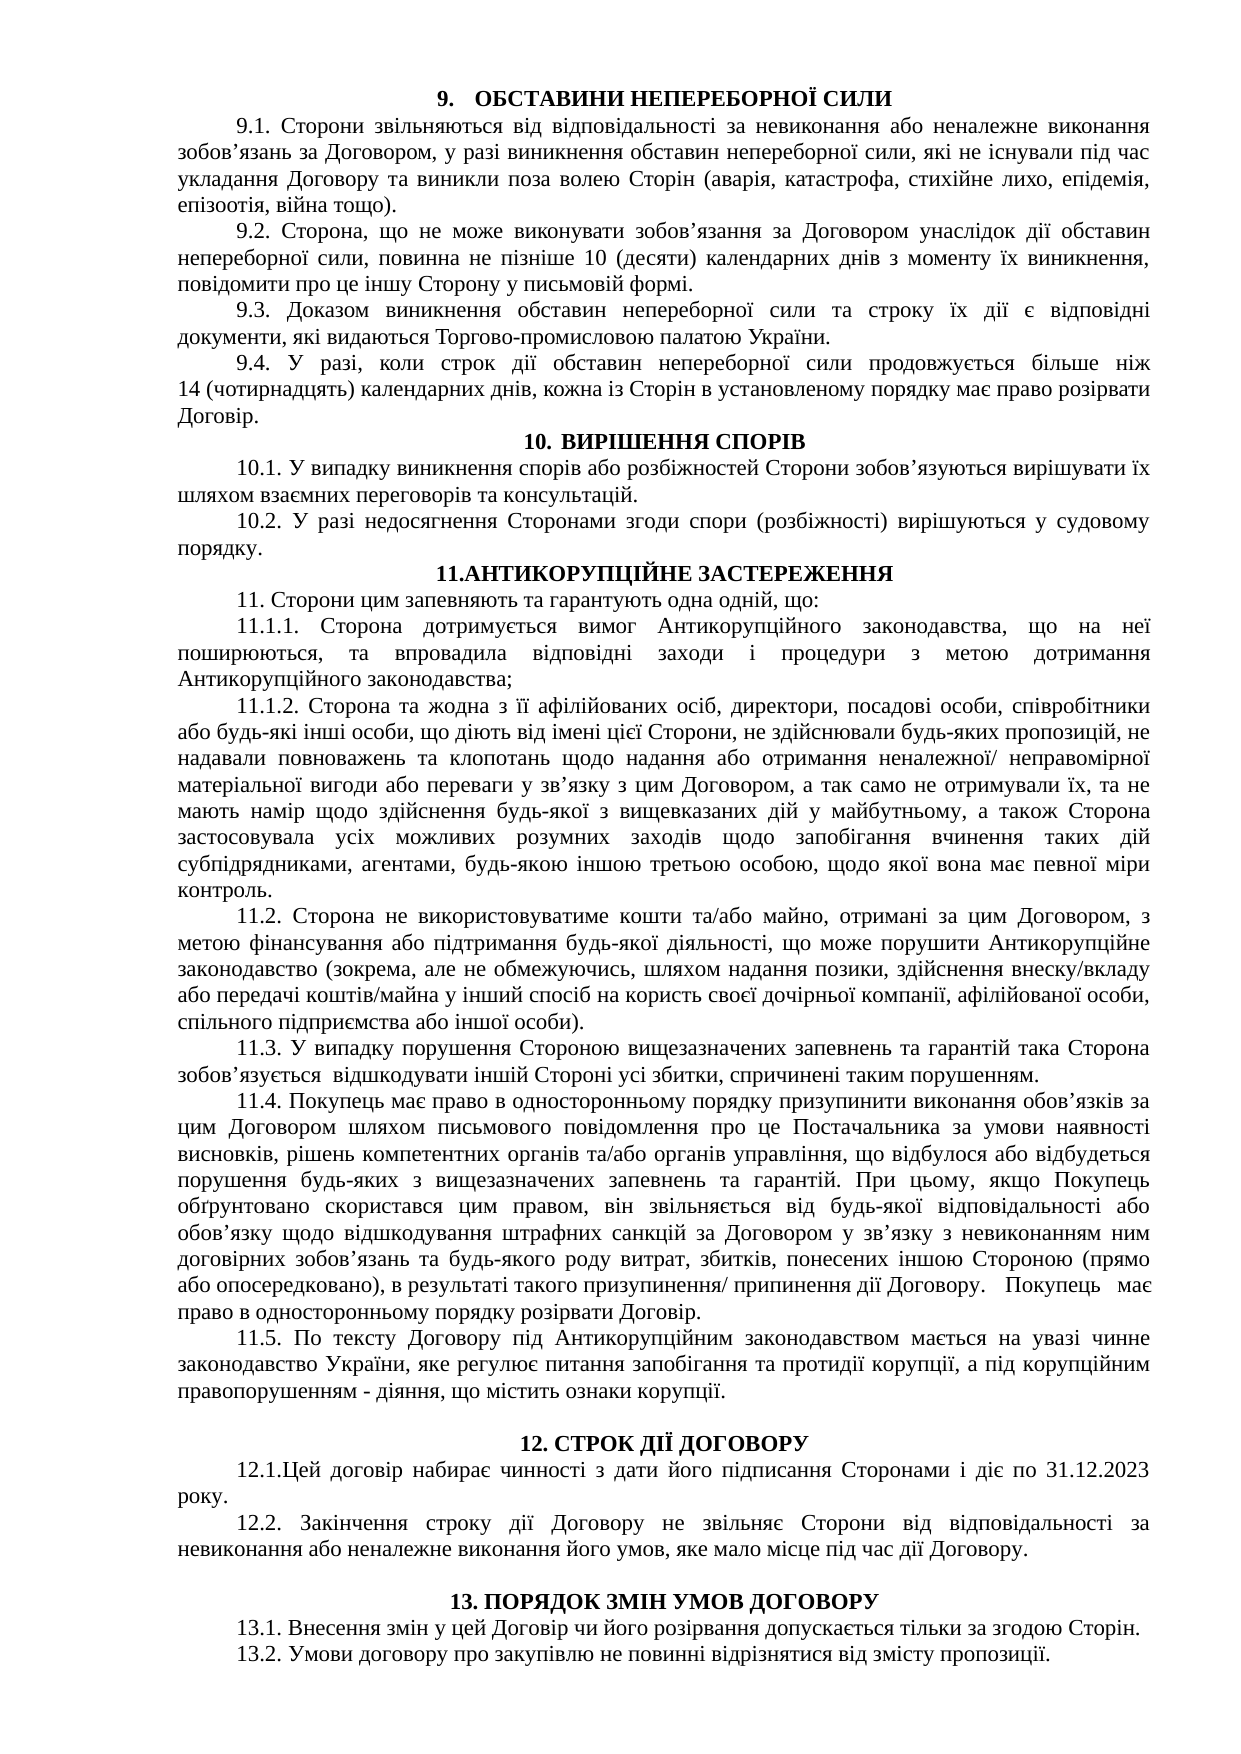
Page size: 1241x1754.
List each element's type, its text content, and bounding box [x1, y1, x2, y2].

text 9.3. Доказом виникнення обставин непереборної сили та строку їх дії є відповідні документи, які видаються Торгово-промисловою палатою України. [177, 296, 1152, 349]
text 13. ПОРЯДОК ЗМІН УМОВ ДОГОВОРУ [177, 1588, 1152, 1614]
text 11.1.1. Сторона дотримується вимог Антикорупційного законодавства, що на неї поширюються, та впровадила відповідні заходи і процедури з метою дотримання Антикорупційного законодавства; [177, 613, 1152, 692]
text 13.2. Умови договору про закупівлю не повинні відрізнятися від змісту пропозиції. [177, 1640, 1152, 1667]
text 9.1. Сторони звільняються від відповідальності за невиконання або неналежне виконання зобов’язань за Договором, у разі виникнення обставин непереборної сили, які не існували під час укладання Договору та виникли поза волею Сторін (аварія, катастрофа, стихійне лихо, епідемія, епізоотія, війна тощо). [177, 112, 1152, 217]
text 11.3. У випадку порушення Стороною вищезазначених запевнень та гарантій така Сторона зобов’язується відшкодувати іншій Стороні усі збитки, спричинені таким порушенням. [177, 1034, 1152, 1087]
text 13.1. Внесення змiн у цей Договір чи його розірвання допускається тільки за згодою Сторін. [177, 1614, 1152, 1640]
list ОБСТАВИНИ НЕПЕРЕБОРНОЇ СИЛИ [177, 86, 1152, 112]
text 10.1. У випадку виникнення спорів або розбіжностей Сторони зобов’язуються вирішувати їх шляхом взаємних переговорів та консультацій. [177, 454, 1152, 507]
text 9.2. Сторона, що не може виконувати зобов’язання за Договором унаслідок дії обставин непереборної сили, повинна не пізніше 10 (десяти) календарних днів з моменту їх виникнення, повідомити про це іншу Сторону у письмовій формі. [177, 217, 1152, 296]
text 12.1.Цей договір набирає чинності з дати його підписання Сторонами і діє по 31.12.2023 року. [177, 1456, 1152, 1509]
text 11. Сторони цим запевняють та гарантують одна одній, що: [177, 586, 1152, 613]
text 9.4. У разі, коли строк дії обставин непереборної сили продовжується більше ніж 14 (чотирнадцять) календарних днів, кожна із Сторін в установленому порядку має право розірвати Договір. [177, 349, 1152, 428]
text 11.5. По тексту Договору під Антикорупційним законодавством мається на увазі чинне законодавство України, яке регулює питання запобігання та протидії корупції, а під корупційним правопорушенням - діяння, що містить ознаки корупції. [177, 1324, 1152, 1403]
text 12. СТРОК ДІЇ ДОГОВОРУ [177, 1429, 1152, 1456]
text 11.1.2. Сторона та жодна з її афілійованих осіб, директори, посадові особи, співробітники або будь-які інші особи, що діють від імені цієї Сторони, не здійснювали будь-яких пропозицій, не надавали повноважень та клопотань щодо надання або отримання неналежної/ неправомірної матеріальної вигоди або переваги у зв’язку з цим Договором, а так само не отримували їх, та не мають намір щодо здійснення будь-якої з вищевказаних дій у майбутньому, а також Сторона застосовувала усіх можливих розумних заходів щодо запобігання вчинення таких дій субпідрядниками, агентами, будь-якою іншою третьою особою, щодо якої вона має певної міри контроль. [177, 692, 1152, 902]
text 11.2. Сторона не використовуватиме кошти та/або майно, отримані за цим Договором, з метою фінансування або підтримання будь-якої діяльності, що може порушити Антикорупційне законодавство (зокрема, але не обмежуючись, шляхом надання позики, здійснення внеску/вкладу або передачі коштів/майна у інший спосіб на користь своєї дочірньої компанії, афілійованої особи, спільного підприємства або іншої особи). [177, 902, 1152, 1034]
text 10.2. У разі недосягнення Сторонами згоди спори (розбіжності) вирішуються у судовому порядку. [177, 507, 1152, 560]
text 11.АНТИКОРУПЦІЙНЕ ЗАСТЕРЕЖЕННЯ [177, 560, 1152, 586]
text 11.4. Покупець має право в односторонньому порядку призупинити виконання обов’язків за цим Договором шляхом письмового повідомлення про це Постачальника за умови наявності висновків, рішень компетентних органів та/або органів управління, що відбулося або відбудеться порушення будь-яких з вищезазначених запевнень та гарантій. При цьому, якщо Покупець обґрунтовано скористався цим правом, він звільняється від будь-якої відповідальності або обов’язку щодо відшкодування штрафних санкцій за Договором у зв’язку з невиконанням ним договірних зобов’язань та будь-якого роду витрат, збитків, понесених іншою Стороною (прямо або опосередковано), в результаті такого призупинення/ припинення дії Договору. Покупець має право в односторонньому порядку розірвати Договір. [177, 1087, 1152, 1324]
text 12.2. Закінчення строку дії Договору не звільняє Сторони від відповідальності за невиконання або неналежне виконання його умов, яке мало місце під час дії Договору. [177, 1509, 1152, 1561]
list ВИРІШЕННЯ СПОРІВ [177, 428, 1152, 454]
